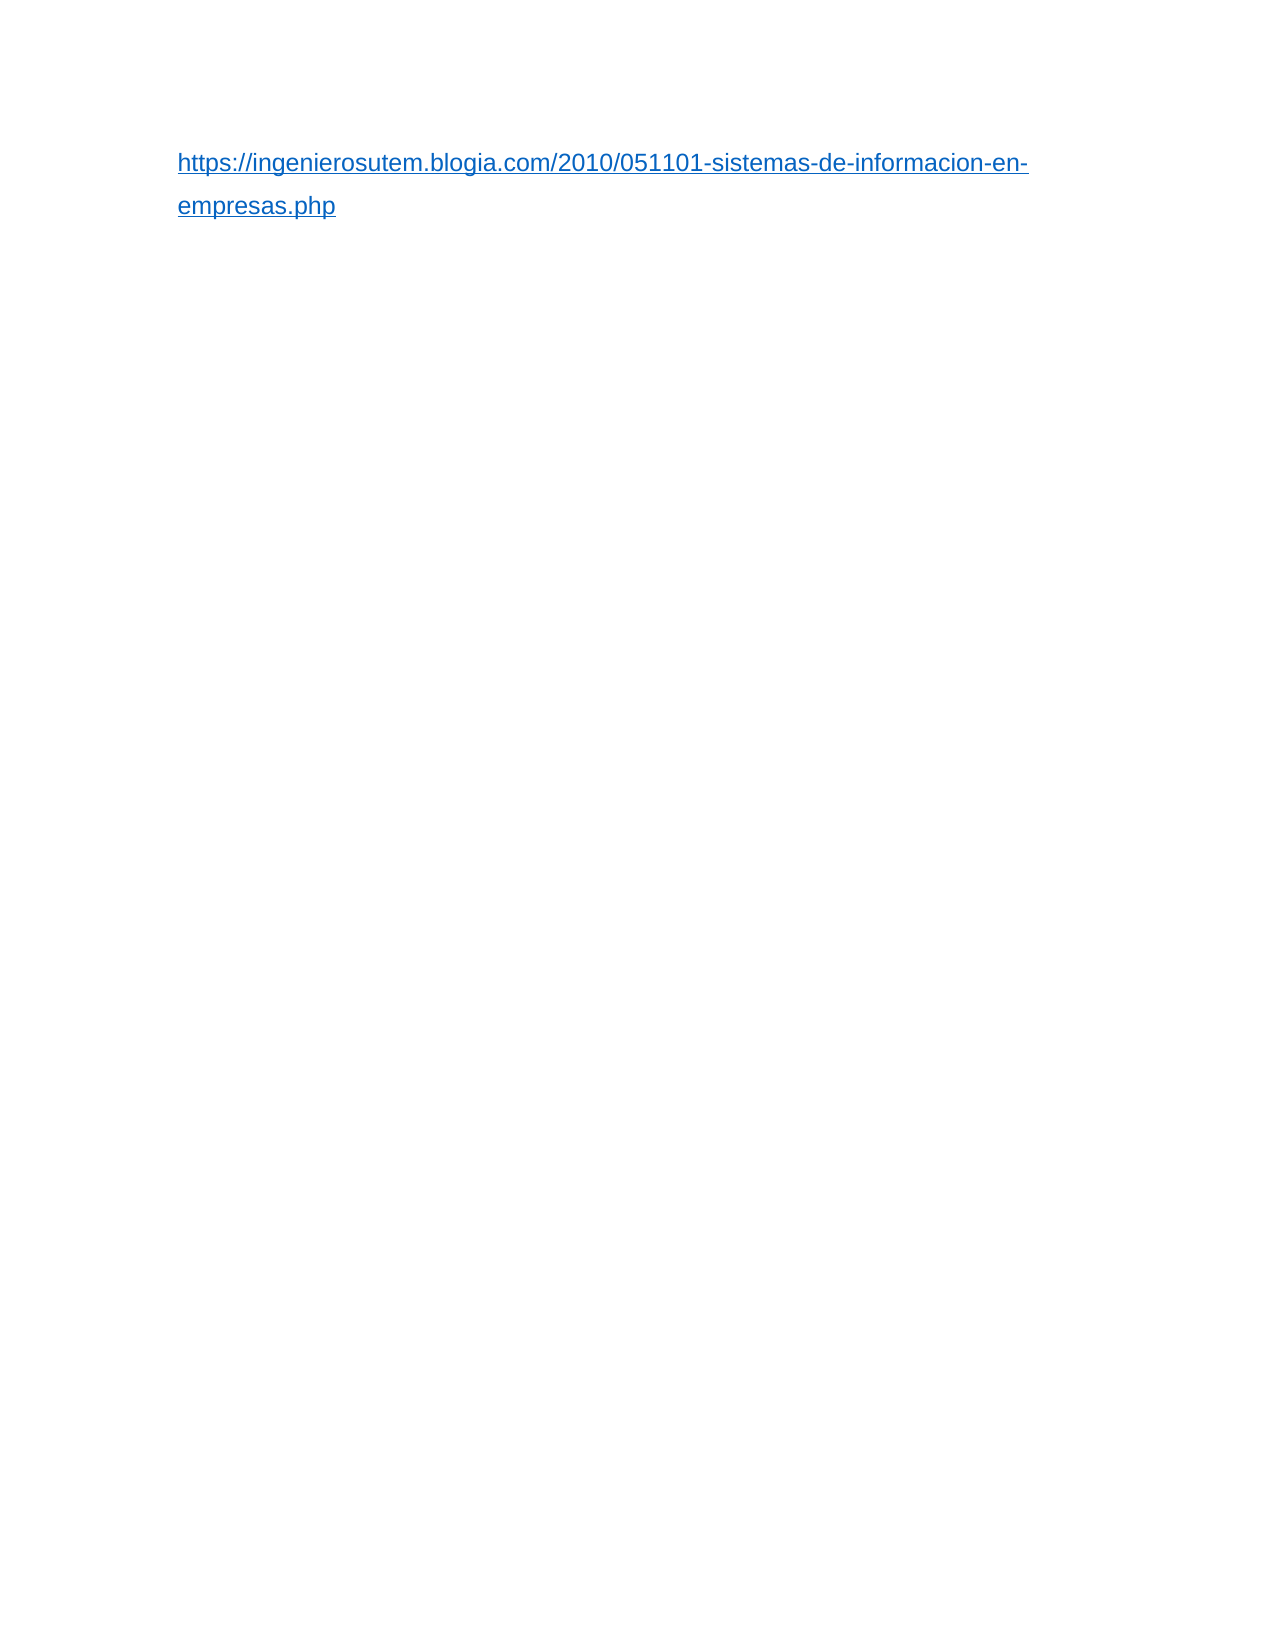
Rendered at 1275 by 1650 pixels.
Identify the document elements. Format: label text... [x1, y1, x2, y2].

text https://ingenierosutem.blogia.com/2010/051101-sistemas-de-informacion-en-empresas.php [177, 148, 1098, 219]
